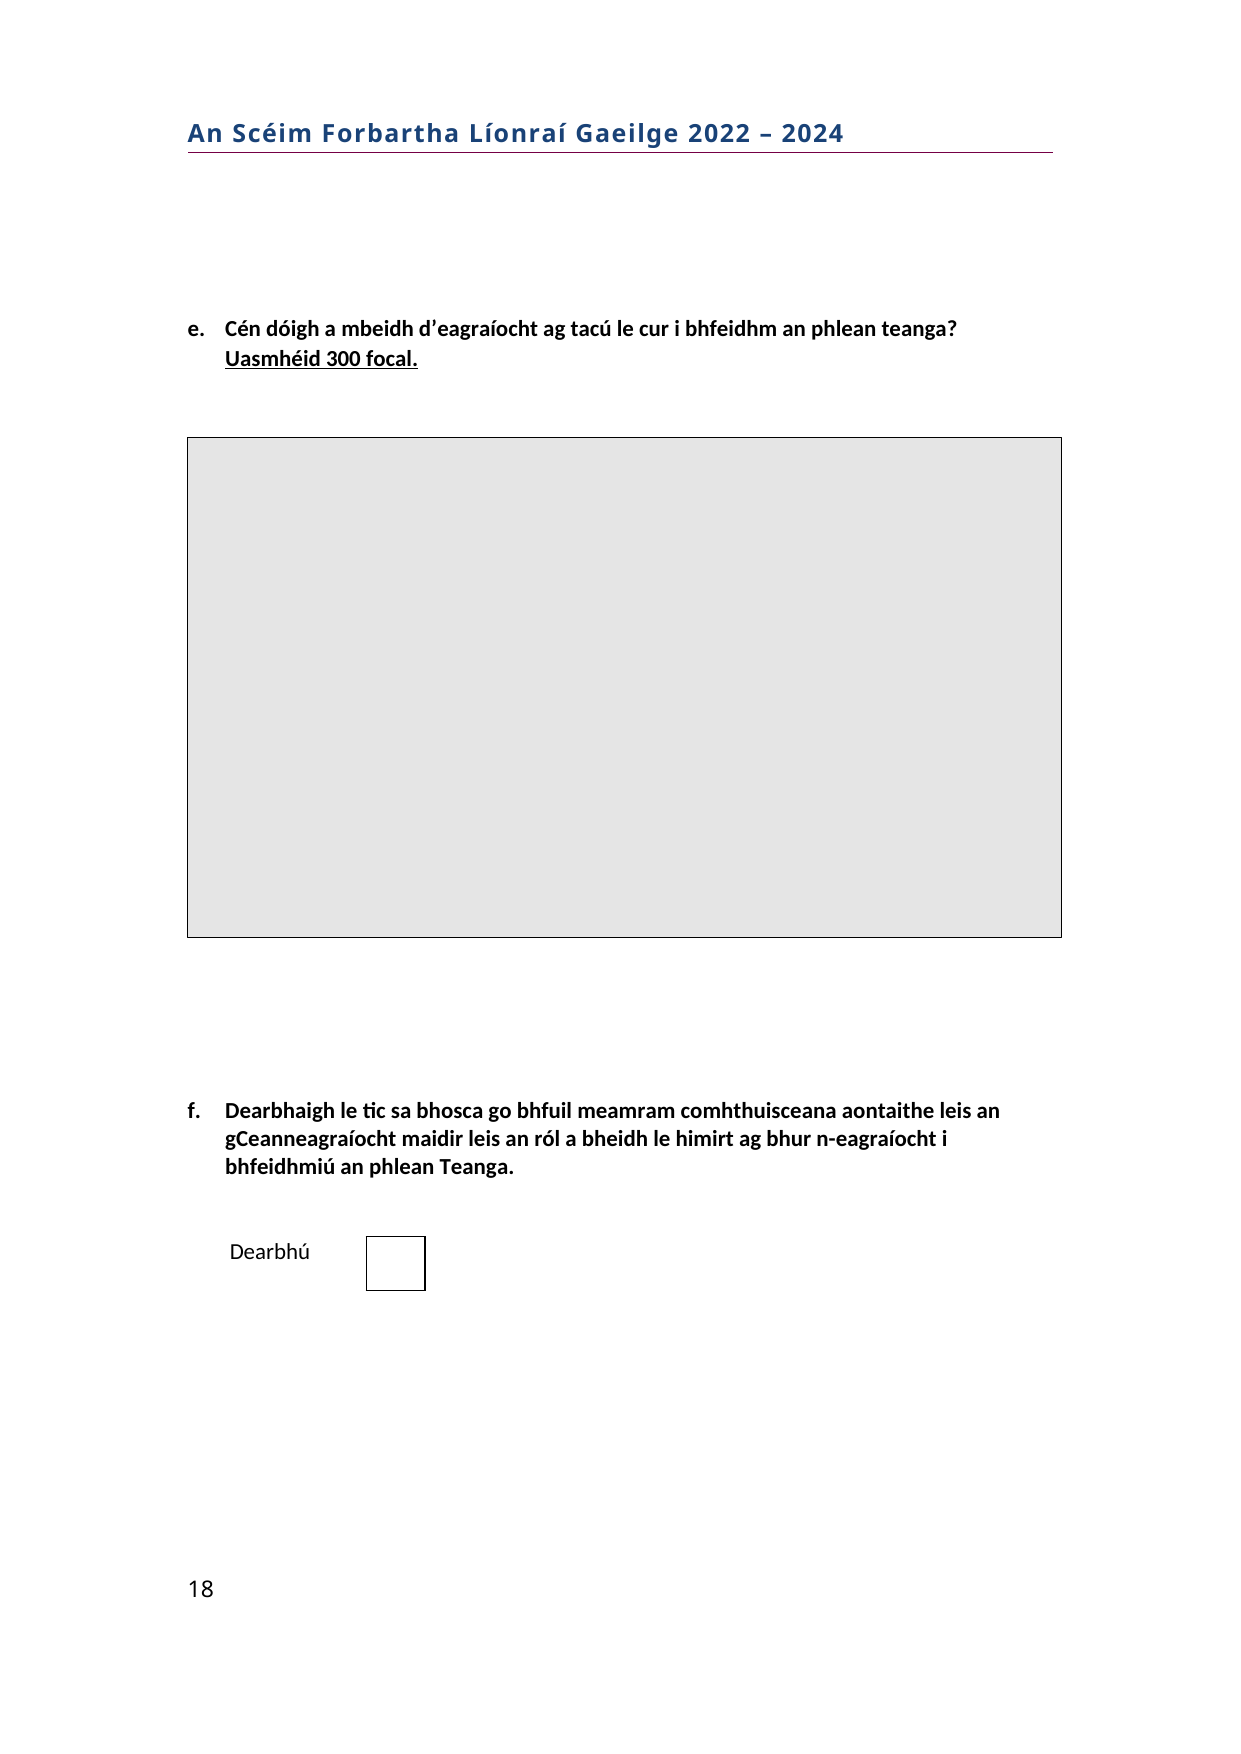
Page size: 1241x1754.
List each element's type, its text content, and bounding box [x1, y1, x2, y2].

list Dearbhaigh le tic sa bhosca go bhfuil meamram comhthuisceana aontaithe leis an gCeanneagraíocht maidir leis an ról a bheidh le himirt ag bhur n-eagraíocht i bhfeidhmiú an phlean Teanga. [187, 1096, 1053, 1180]
table_header Dearbhú [218, 1236, 366, 1290]
list Cén dóigh a mbeidh d’eagraíocht ag tacú le cur i bhfeidhm an phlean teanga? Uasmhéid 300 focal. [187, 314, 1053, 372]
table_header [367, 1237, 424, 1290]
